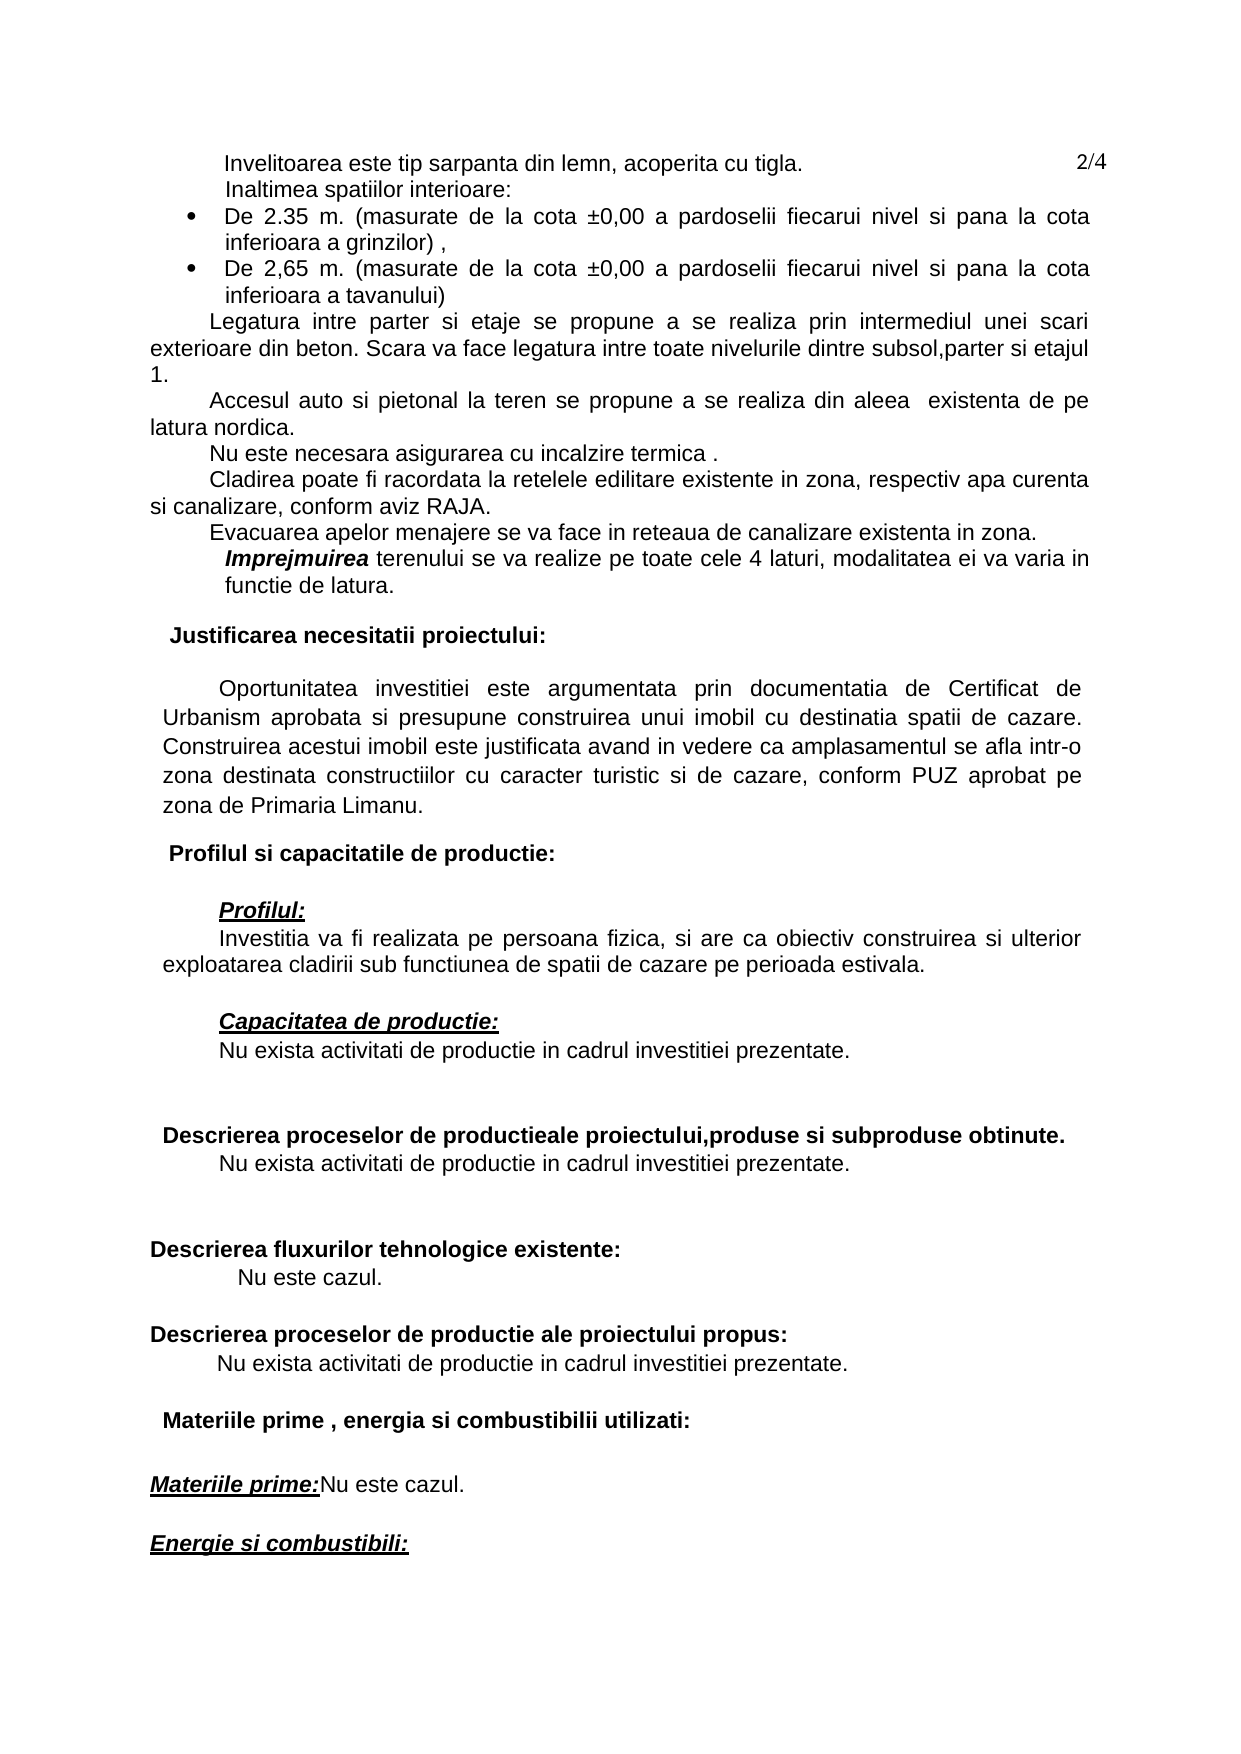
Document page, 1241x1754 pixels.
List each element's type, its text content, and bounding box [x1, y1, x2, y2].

text Nu exista activitati de productie in cadrul investitiei prezentate. [219, 1037, 1090, 1063]
list Imprejmuirea terenului se va realize pe toate cele 4 laturi, modalitatea ei va varia in functie de latura. [225, 545, 1090, 598]
text Nu este cazul. [237, 1264, 1090, 1291]
text Nu este necesara asigurarea cu incalzire termica . [150, 440, 1090, 466]
list Inaltimea spatiilor interioare: [225, 176, 1090, 203]
text Descrierea fluxurilor tehnologice existente: [150, 1236, 1090, 1262]
text Nu exista activitati de productie in cadrul investitiei prezentate. [217, 1349, 1090, 1376]
text Invelitoarea este tip sarpanta din lemn, acoperita cu tigla. [150, 150, 1090, 176]
text Justificarea necesitatii proiectului: [169, 622, 1090, 648]
text Descrierea proceselor de productieale proiectului,produse si subproduse obtinute. [162, 1122, 1082, 1148]
text Profilul: [219, 897, 1090, 923]
text Nu exista activitati de productie in cadrul investitiei prezentate. [219, 1150, 1090, 1177]
text Accesul auto si pietonal la teren se propune a se realiza din aleea existenta de pe latura nordica. [150, 387, 1090, 440]
text Energie si combustibili: [150, 1529, 1090, 1556]
text De 2,65 m. (masurate de la cota ±0,00 a pardoselii fiecarui nivel si pana la cota inferioara a tavanului) [187, 255, 1090, 308]
text Investitia va fi realizata pe persoana fizica, si are ca obiectiv construirea si ulterior exploatarea cladirii sub functiunea de spatii de cazare pe perioada estivala. [162, 925, 1082, 978]
text Materiile prime:Nu este cazul. [150, 1468, 1090, 1497]
text Materiile prime , energia si combustibilii utilizati: [162, 1407, 1090, 1433]
text Legatura intre parter si etaje se propune a se realiza prin intermediul unei scari exterioare din beton. Scara va face legatura intre toate nivelurile dintre subsol,parter si etajul 1. [150, 308, 1090, 387]
text Evacuarea apelor menajere se va face in reteaua de canalizare existenta in zona. [150, 519, 1090, 545]
text De 2.35 m. (masurate de la cota ±0,00 a pardoselii fiecarui nivel si pana la cota inferioara a grinzilor) , [187, 203, 1090, 255]
text Oportunitatea investitiei este argumentata prin documentatia de Certificat de Urbanism aprobata si presupune construirea unui imobil cu destinatia spatii de cazare. Construirea acestui imobil este justificata avand in vedere ca amplasamentul se afla intr-o zona destinata constructiilor cu caracter turistic si de cazare, conform PUZ aprobat pe zona de Primaria Limanu. [162, 673, 1083, 819]
text Cladirea poate fi racordata la retelele edilitare existente in zona, respectiv apa curenta si canalizare, conform aviz RAJA. [150, 466, 1090, 519]
text Descrierea proceselor de productie ale proiectului propus: [150, 1321, 1090, 1347]
text Capacitatea de productie: [219, 1008, 1090, 1034]
text Profilul si capacitatile de productie: [169, 840, 1090, 866]
